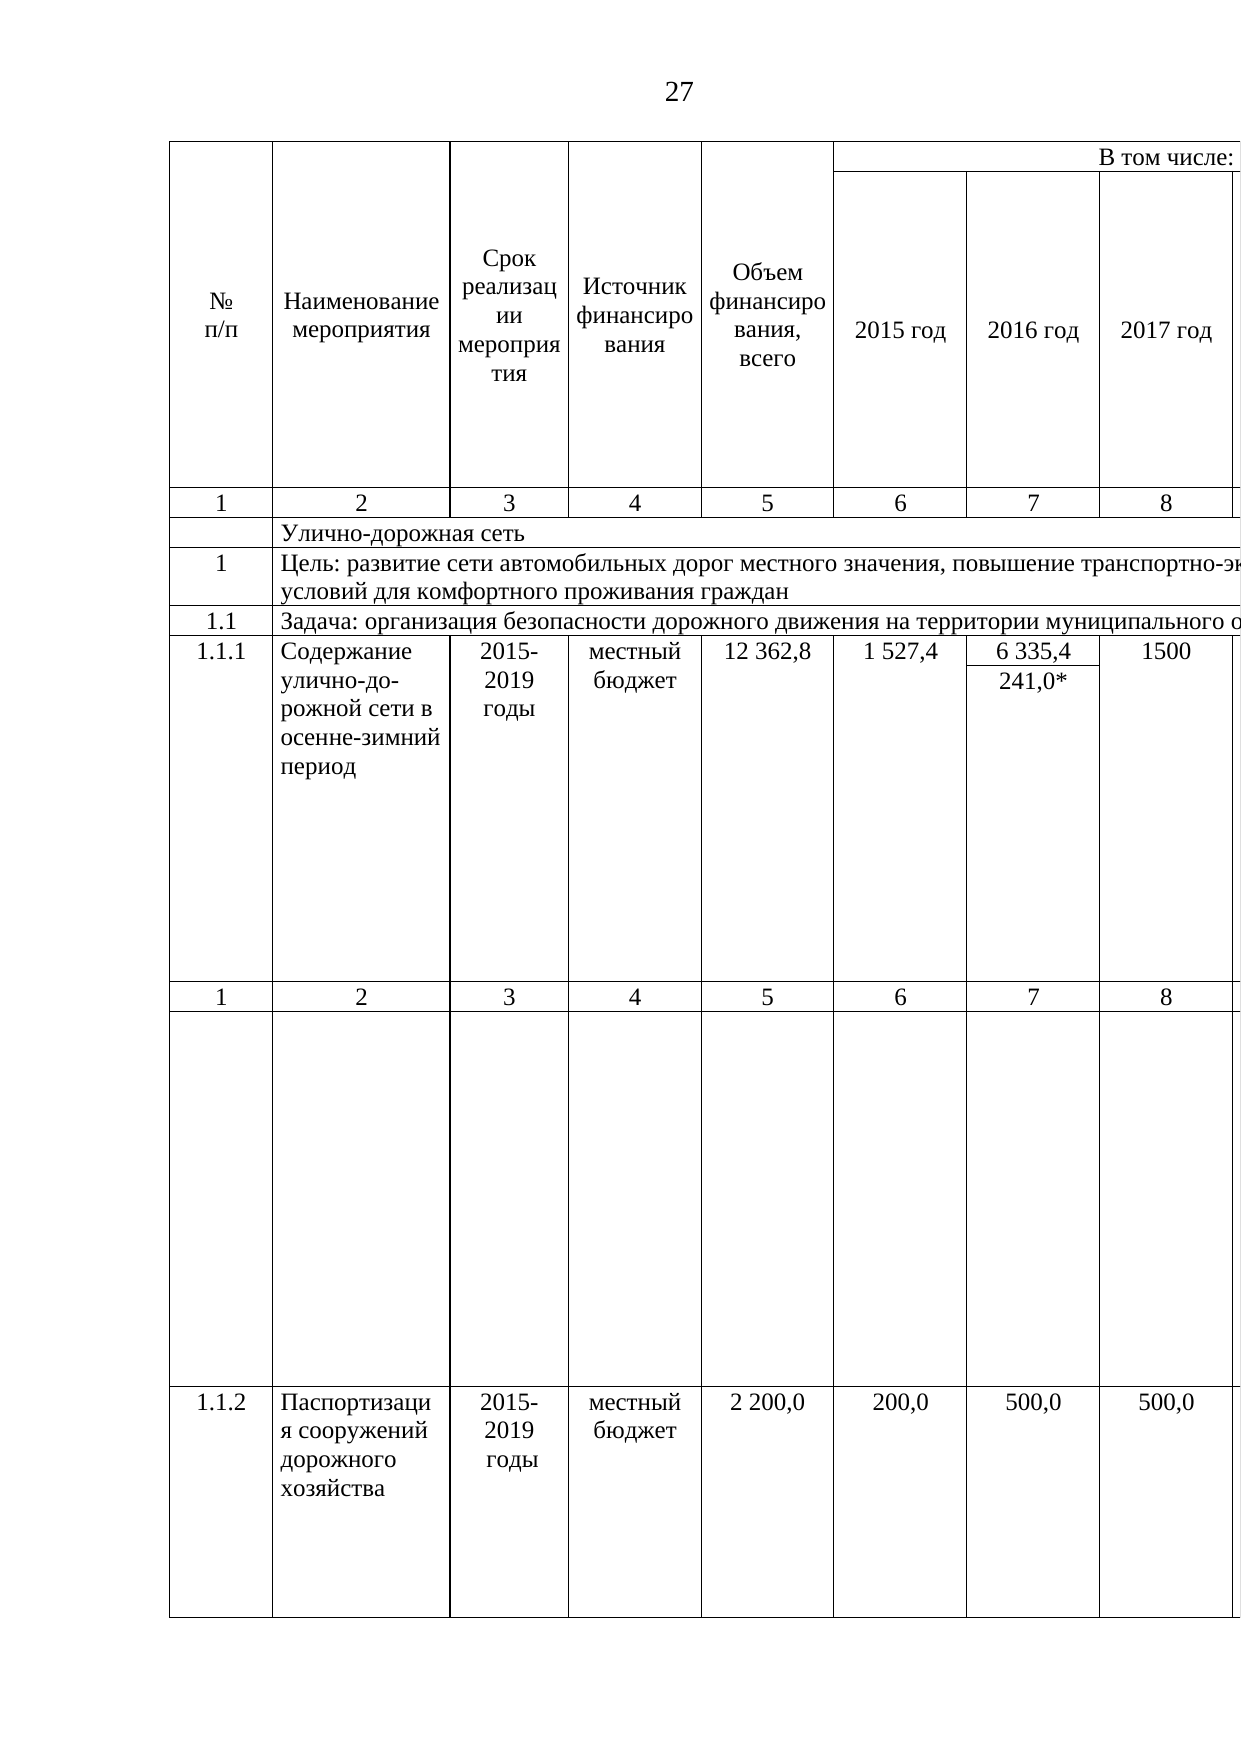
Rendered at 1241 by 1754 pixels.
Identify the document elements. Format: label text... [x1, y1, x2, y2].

table_header В том числе: [834, 142, 1240, 171]
table_header № п/п [170, 142, 272, 487]
table_cell [1100, 1012, 1232, 1386]
table_cell [451, 1012, 568, 1386]
table_cell 8 [1100, 982, 1232, 1011]
table_cell 8 [1100, 488, 1232, 517]
table_cell [1233, 1012, 1240, 1386]
table_cell 5 [702, 488, 833, 517]
table_cell [702, 1012, 833, 1386]
table_cell 2 [273, 982, 449, 1011]
table_cell 1 [170, 982, 272, 1011]
table_cell Задача: организация безопасности дорожного движения на территории муниципального образования город-курорт Геленджик [273, 606, 1240, 635]
table_header Объем финансирования, всего [702, 142, 833, 487]
table_cell местный бюджет [569, 1387, 701, 1617]
table_cell 6 [834, 488, 966, 517]
table_cell [967, 1012, 1099, 1386]
table_header Источник финансирования [569, 142, 701, 487]
table_cell 1 500,0 [1100, 636, 1232, 981]
table_cell 2015-2019 годы [451, 1387, 568, 1617]
table_cell 1 [170, 488, 272, 517]
table_cell 7 [967, 982, 1099, 1011]
table_cell 1.1 [170, 606, 272, 635]
table_cell 1.1.1 [170, 636, 272, 981]
table_cell Содержание улично-до-рожной сети в осенне-зимний период [273, 636, 449, 981]
table_cell 3 [451, 488, 568, 517]
table_cell 1 [170, 548, 272, 605]
table_cell 2015 год [834, 172, 966, 487]
table_cell 2015- 2019 годы [451, 636, 568, 981]
table_cell 2 200,0 [702, 1387, 833, 1617]
table_cell 2016 год [967, 172, 1099, 487]
table_cell 4 [569, 982, 701, 1011]
table_cell 6 [834, 982, 966, 1011]
table_cell 241,0* [967, 666, 1099, 981]
table_header Срок реализации мероприятия [451, 142, 568, 487]
table_cell 500,0 [967, 1387, 1099, 1617]
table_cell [273, 1387, 449, 1617]
table_cell 1 527,4 [834, 636, 966, 981]
table_cell 6 335,4 [967, 636, 1099, 665]
table_cell [273, 1012, 449, 1386]
table_cell [569, 1012, 701, 1386]
table_cell 200,0 [834, 1387, 966, 1617]
table_cell [834, 1012, 966, 1386]
table_cell 2017 год [1100, 172, 1232, 487]
table_cell 2 [273, 488, 449, 517]
table_cell Цель: развитие сети автомобильных дорог местного значения, повышение транспортно-эксплуатационного состояния и создание условий для комфортного проживания граждан [273, 548, 1240, 605]
table_cell Улично-дорожная сеть [273, 518, 1240, 547]
table_header Наименование мероприятия [273, 142, 449, 487]
table_cell 4 [569, 488, 701, 517]
table_cell 500,0 [1100, 1387, 1232, 1617]
table_cell 12 362,8 [702, 636, 833, 981]
table_cell местный бюджет [569, 636, 701, 981]
table_cell 3 [451, 982, 568, 1011]
table_cell 7 [967, 488, 1099, 517]
table_cell [170, 1012, 272, 1386]
table_cell 1.1.2 [170, 1387, 272, 1617]
table_cell [170, 518, 272, 547]
table_cell 5 [702, 982, 833, 1011]
